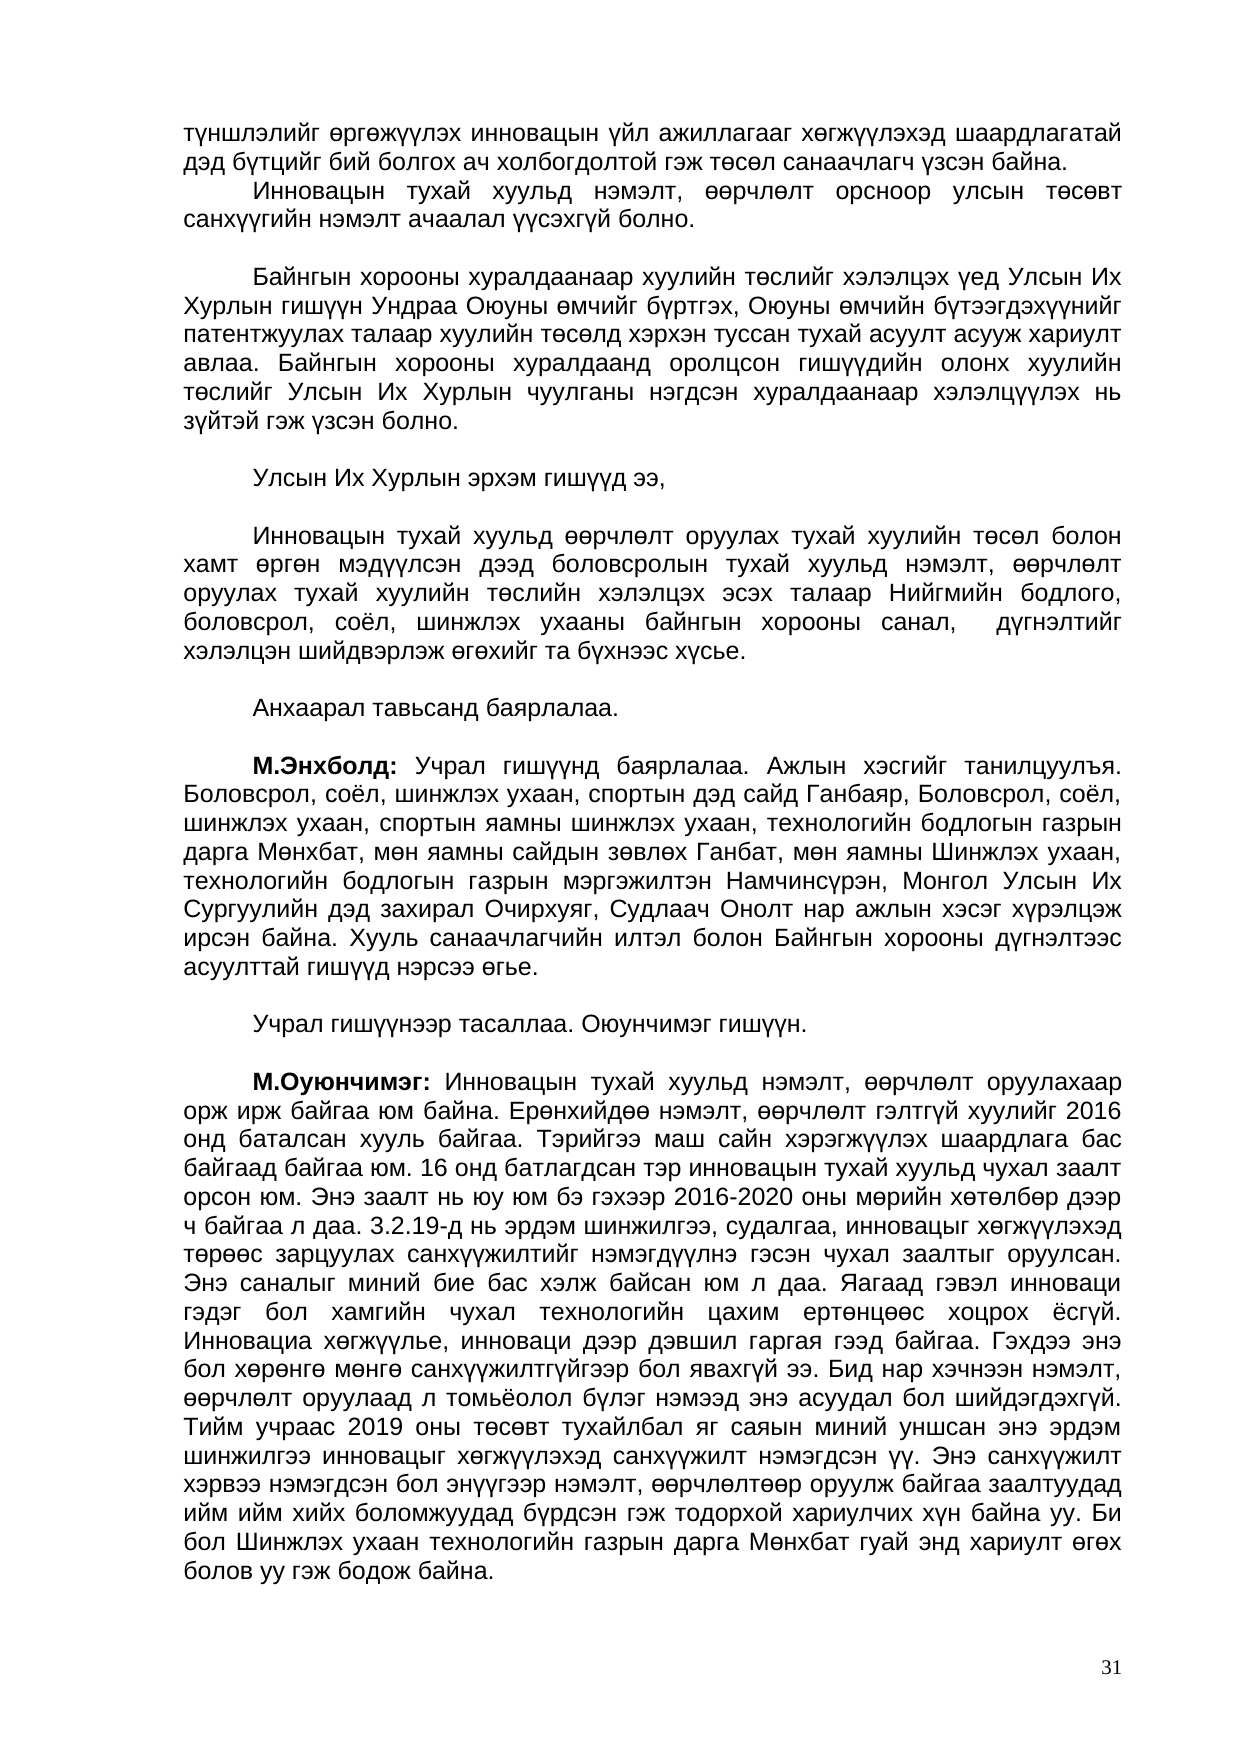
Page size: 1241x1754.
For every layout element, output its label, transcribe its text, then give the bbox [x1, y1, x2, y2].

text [183, 118, 1123, 176]
text Учрал гишүүнээр тасаллаа. Оюунчимэг гишүүн. [183, 1009, 1123, 1038]
text Инновацын тухай хуульд нэмэлт, өөрчлөлт орсноор улсын төсөвт санхүүгийн нэмэлт ачаалал үүсэхгүй болно. [183, 176, 1123, 233]
text М.Оуюнчимэг: Инновацын тухай хуульд нэмэлт, өөрчлөлт оруулахаар орж ирж байгаа юм байна. Ерөнхийдөө нэмэлт, өөрчлөлт гэлтгүй хуулийг 2016 онд баталсан хууль байгаа. Тэрийгээ маш сайн хэрэгжүүлэх шаардлага бас байгаад байгаа юм. 16 онд батлагдсан тэр инновацын тухай хуульд чухал заалт орсон юм. Энэ заалт нь юу юм бэ гэхээр 2016-2020 оны мөрийн хөтөлбөр дээр ч байгаа л даа. 3.2.19-д нь эрдэм шинжилгээ, судалгаа, инновацыг хөгжүүлэхэд төрөөс зарцуулах санхүүжилтийг нэмэгдүүлнэ гэсэн чухал заалтыг оруулсан. Энэ саналыг миний бие бас хэлж байсан юм л даа. Яагаад гэвэл инноваци гэдэг бол хамгийн чухал технологийн цахим ертөнцөөс хоцрох ёсгүй. Инновациа хөгжүүлье, инноваци дээр дэвшил гаргая гээд байгаа. Гэхдээ энэ бол хөрөнгө мөнгө санхүүжилтгүйгээр бол явахгүй ээ. Бид нар хэчнээн нэмэлт, өөрчлөлт оруулаад л томьёолол бүлэг нэмээд энэ асуудал бол шийдэгдэхгүй. Тийм учраас 2019 оны төсөвт тухайлбал яг саяын миний уншсан энэ эрдэм шинжилгээ инновацыг хөгжүүлэхэд санхүүжилт нэмэгдсэн үү. Энэ санхүүжилт хэрвээ нэмэгдсэн бол энүүгээр нэмэлт, өөрчлөлтөөр оруулж байгаа заалтуудад ийм ийм хийх боломжуудад бүрдсэн гэж тодорхой хариулчих хүн байна уу. Би бол Шинжлэх ухаан технологийн газрын дарга Мөнхбат гуай энд хариулт өгөх болов уу гэж бодож байна. [183, 1067, 1123, 1584]
text Улсын Их Хурлын эрхэм гишүүд ээ, [183, 463, 1123, 492]
text Байнгын хорооны хуралдаанаар хуулийн төслийг хэлэлцэх үед Улсын Их Хурлын гишүүн Ундраа Оюуны өмчийг бүртгэх, Оюуны өмчийн бүтээгдэхүүнийг патентжуулах талаар хуулийн төсөлд хэрхэн туссан тухай асуулт асууж хариулт авлаа. Байнгын хорооны хуралдаанд оролцсон гишүүдийн олонх хуулийн төслийг Улсын Их Хурлын чуулганы нэгдсэн хуралдаанаар хэлэлцүүлэх нь зүйтэй гэж үзсэн болно. [183, 262, 1123, 434]
text Анхаарал тавьсанд баярлалаа. [183, 693, 1123, 722]
text Инновацын тухай хуульд өөрчлөлт оруулах тухай хуулийн төсөл болон хамт өргөн мэдүүлсэн дээд боловсролын тухай хуульд нэмэлт, өөрчлөлт оруулах тухай хуулийн төслийн хэлэлцэх эсэх талаар Нийгмийн бодлого, боловсрол, соёл, шинжлэх ухааны байнгын хорооны санал, дүгнэлтийг хэлэлцэн шийдвэрлэж өгөхийг та бүхнээс хүсье. [183, 521, 1123, 664]
text М.Энхболд: Учрал гишүүнд баярлалаа. Ажлын хэсгийг танилцуулъя. Боловсрол, соёл, шинжлэх ухаан, спортын дэд сайд Ганбаяр, Боловсрол, соёл, шинжлэх ухаан, спортын яамны шинжлэх ухаан, технологийн бодлогын газрын дарга Мөнхбат, мөн яамны сайдын зөвлөх Ганбат, мөн яамны Шинжлэх ухаан, технологийн бодлогын газрын мэргэжилтэн Намчинсүрэн, Монгол Улсын Их Сургуулийн дэд захирал Очирхуяг, Судлаач Онолт нар ажлын хэсэг хүрэлцэж ирсэн байна. Хууль санаачлагчийн илтэл болон Байнгын хорооны дүгнэлтээс асуулттай гишүүд нэрсээ өгье. [183, 751, 1123, 981]
